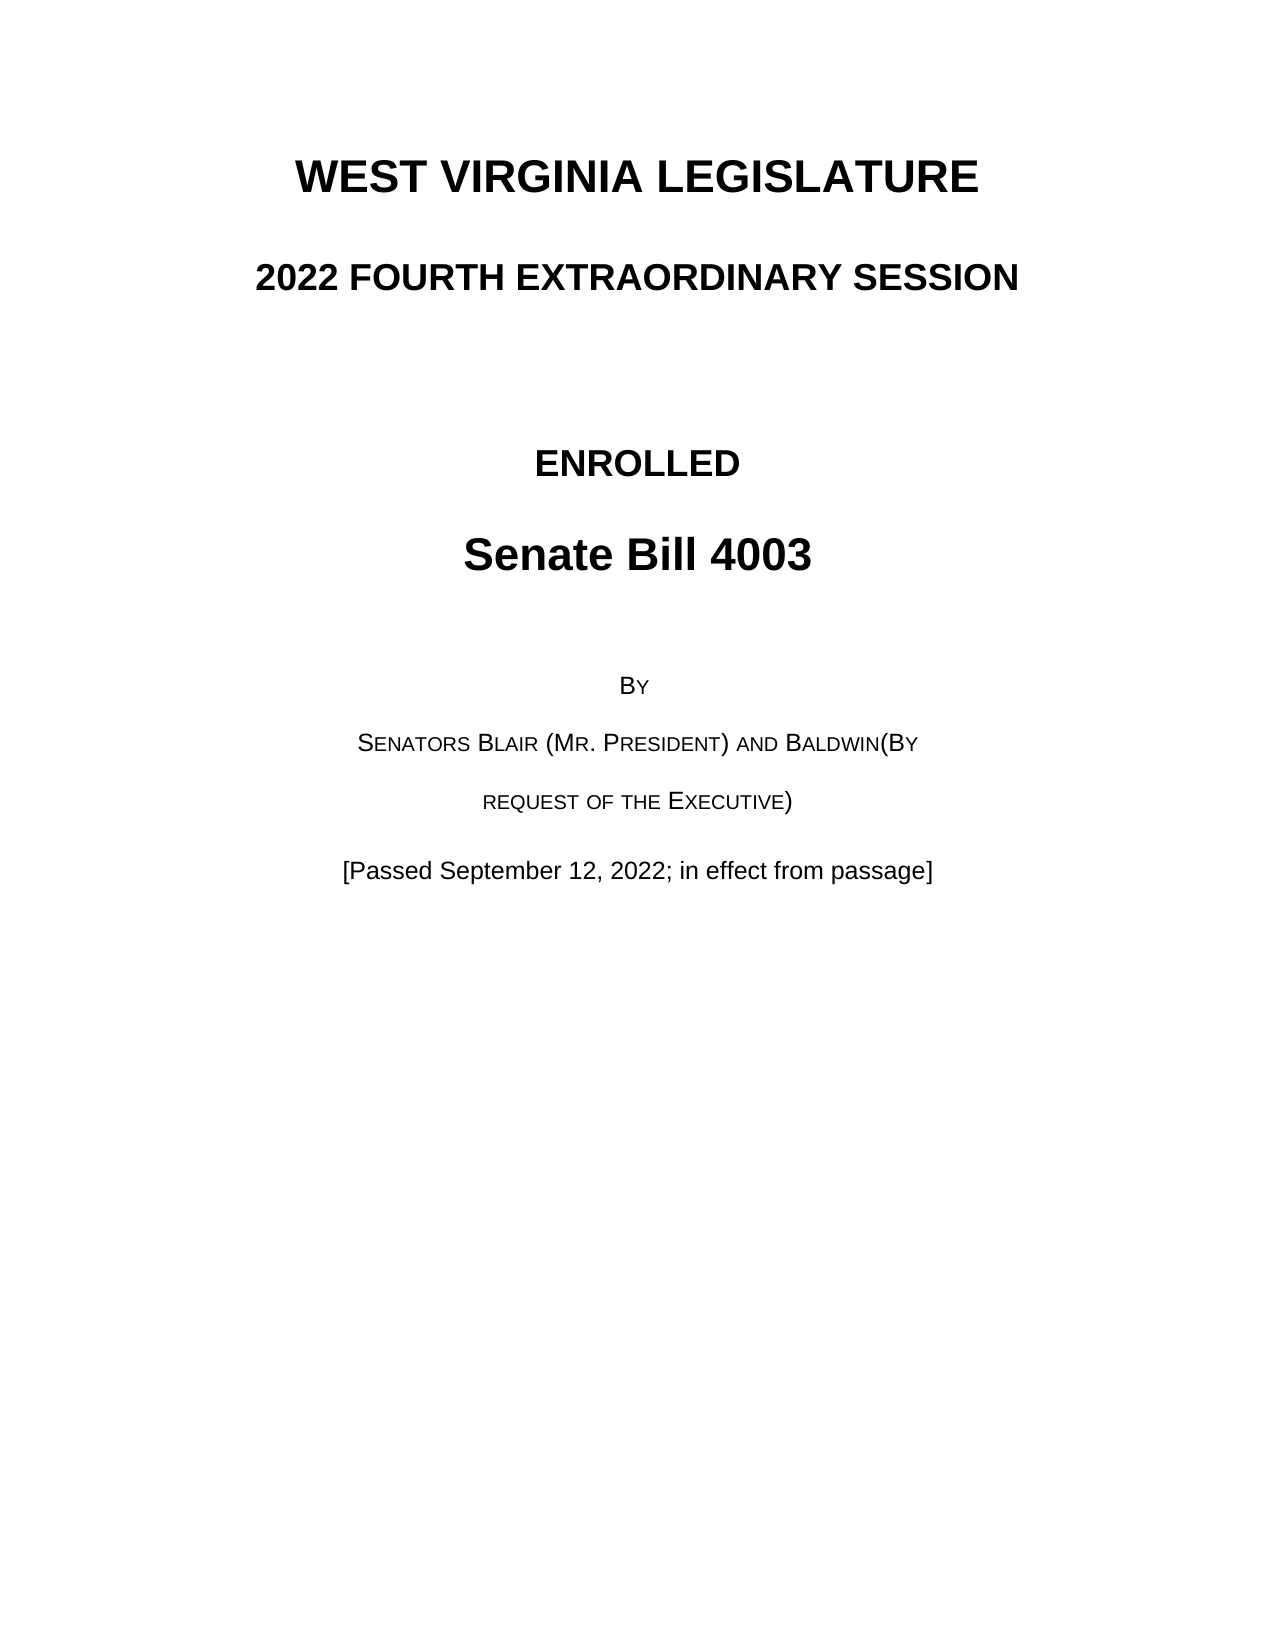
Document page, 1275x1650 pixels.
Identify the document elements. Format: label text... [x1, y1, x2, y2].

title 2022 fourth extraordinary session [150, 255, 1125, 298]
text [] [337, 856, 937, 884]
title WEST virginia legislature [150, 150, 1125, 203]
text By [337, 671, 937, 814]
text Bill [150, 528, 1125, 581]
